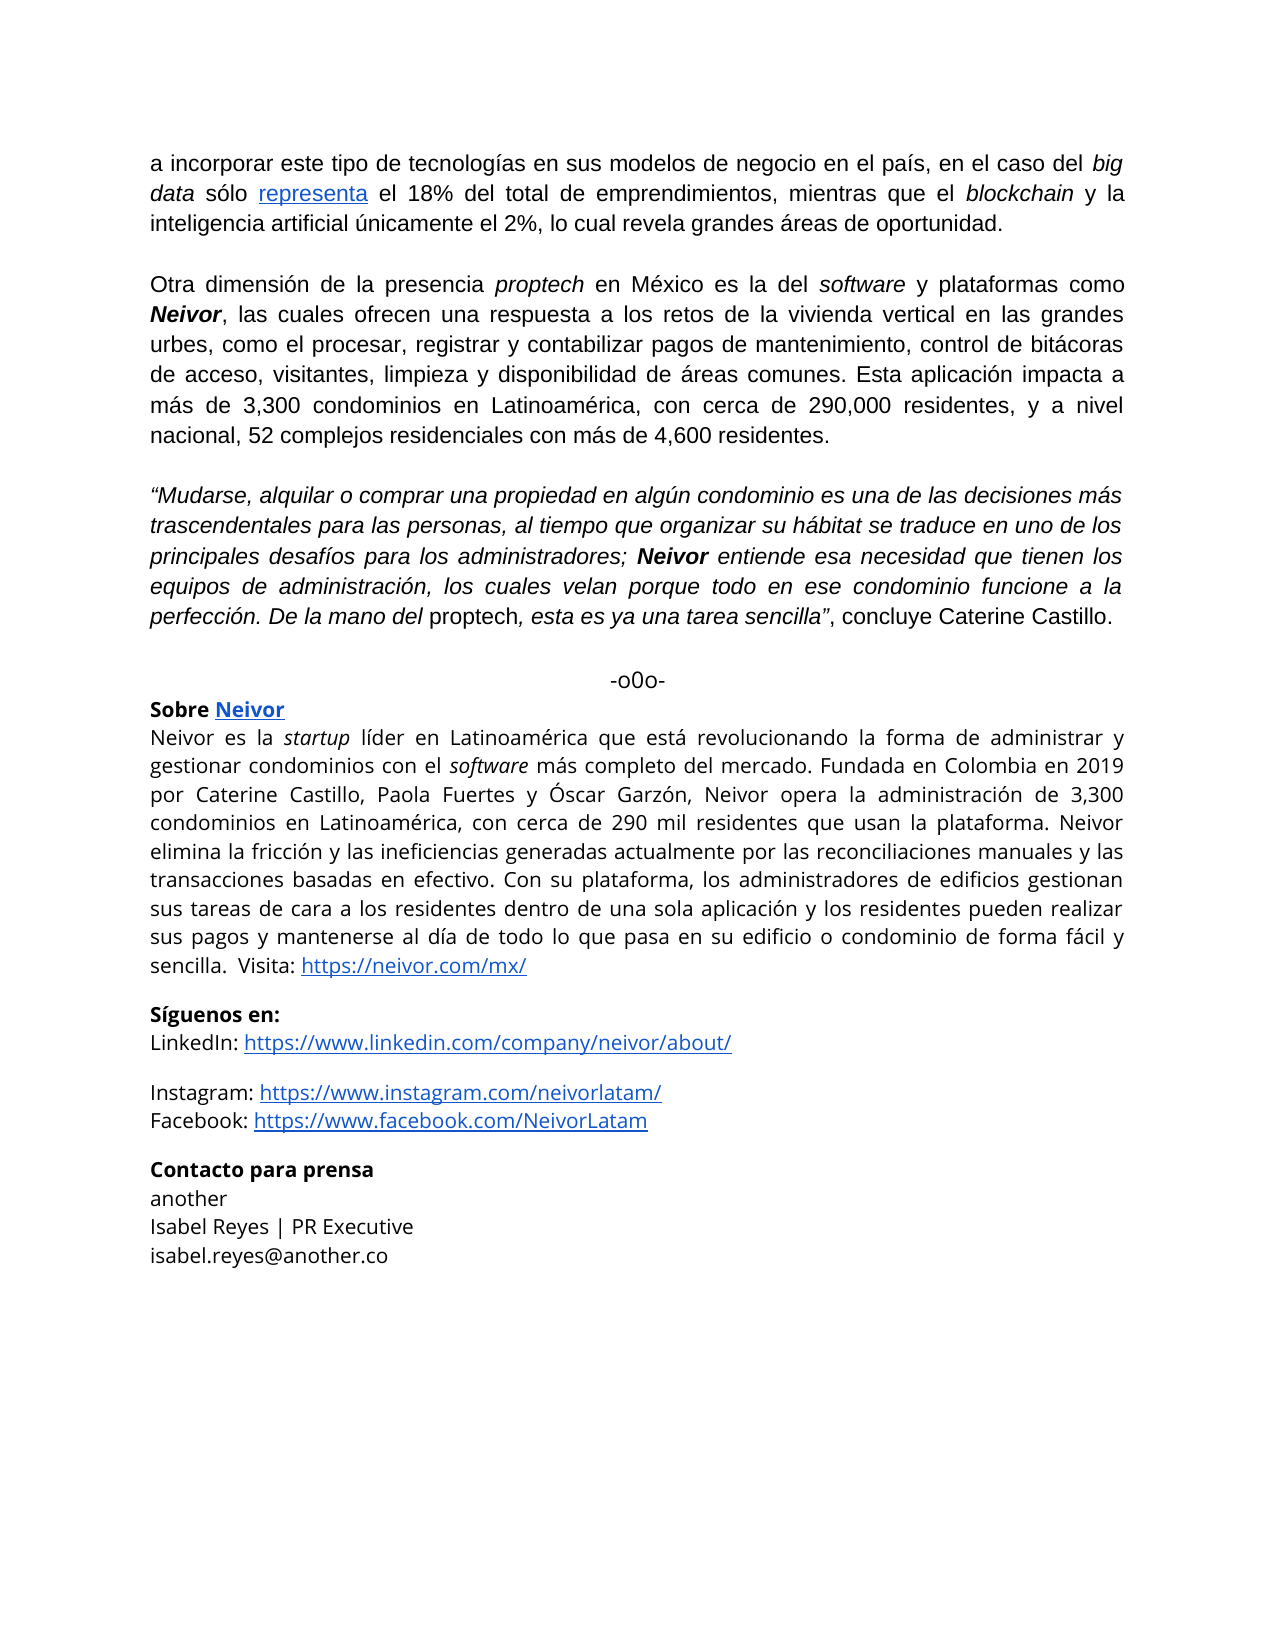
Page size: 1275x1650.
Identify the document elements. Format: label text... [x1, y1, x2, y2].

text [150, 150, 1125, 237]
text Facebook: https://www.facebook.com/NeivorLatam [150, 1106, 1125, 1134]
text Sobre Neivor [150, 695, 1125, 723]
text Neivor es la startup líder en Latinoamérica que está revolucionando la forma de administrar y gestionar condominios con el software más completo del mercado. Fundada en Colombia en 2019 por Caterine Castillo, Paola Fuertes y Óscar Garzón, Neivor opera la administración de 3,300 condominios en Latinoamérica, con cerca de 290 mil residentes que usan la plataforma. Neivor elimina la fricción y las ineficiencias generadas actualmente por las reconciliaciones manuales y las transacciones basadas en efectivo. Con su plataforma, los administradores de edificios gestionan sus tareas de cara a los residentes dentro de una sola aplicación y los residentes pueden realizar sus pagos y mantenerse al día de todo lo que pasa en su edificio o condominio de forma fácil y sencilla. Visita: https://neivor.com/mx/ [150, 723, 1125, 979]
text isabel.reyes@another.co [150, 1241, 1125, 1269]
text “Mudarse, alquilar o comprar una propiedad en algún condominio es una de las decisiones más trascendentales para las personas, al tiempo que organizar su hábitat se traduce en uno de los principales desafíos para los administradores; Neivor entiende esa necesidad que tienen los equipos de administración, los cuales velan porque todo en ese condominio funcione a la perfección. De la mano del proptech, esta es ya una tarea sencilla”, concluye Caterine Castillo. [150, 482, 1125, 629]
text Contacto para prensa [150, 1155, 1125, 1184]
text Otra dimensión de la presencia proptech en México es la del software y plataformas como Neivor, las cuales ofrecen una respuesta a los retos de la vivienda vertical en las grandes urbes, como el procesar, registrar y contabilizar pagos de mantenimiento, control de bitácoras de acceso, visitantes, limpieza y disponibilidad de áreas comunes. Esta aplicación impacta a más de 3,300 condominios en Latinoamérica, con cerca de 290,000 residentes, y a nivel nacional, 52 complejos residenciales con más de 4,600 residentes. [150, 271, 1125, 448]
text another [150, 1184, 1125, 1212]
text -o0o- [150, 663, 1125, 695]
text Instagram: https://www.instagram.com/neivorlatam/ [150, 1078, 1125, 1106]
text Isabel Reyes | PR Executive [150, 1212, 1125, 1241]
text LinkedIn: https://www.linkedin.com/company/neivor/about/ [150, 1028, 1125, 1057]
text Síguenos en: [150, 1000, 1125, 1028]
